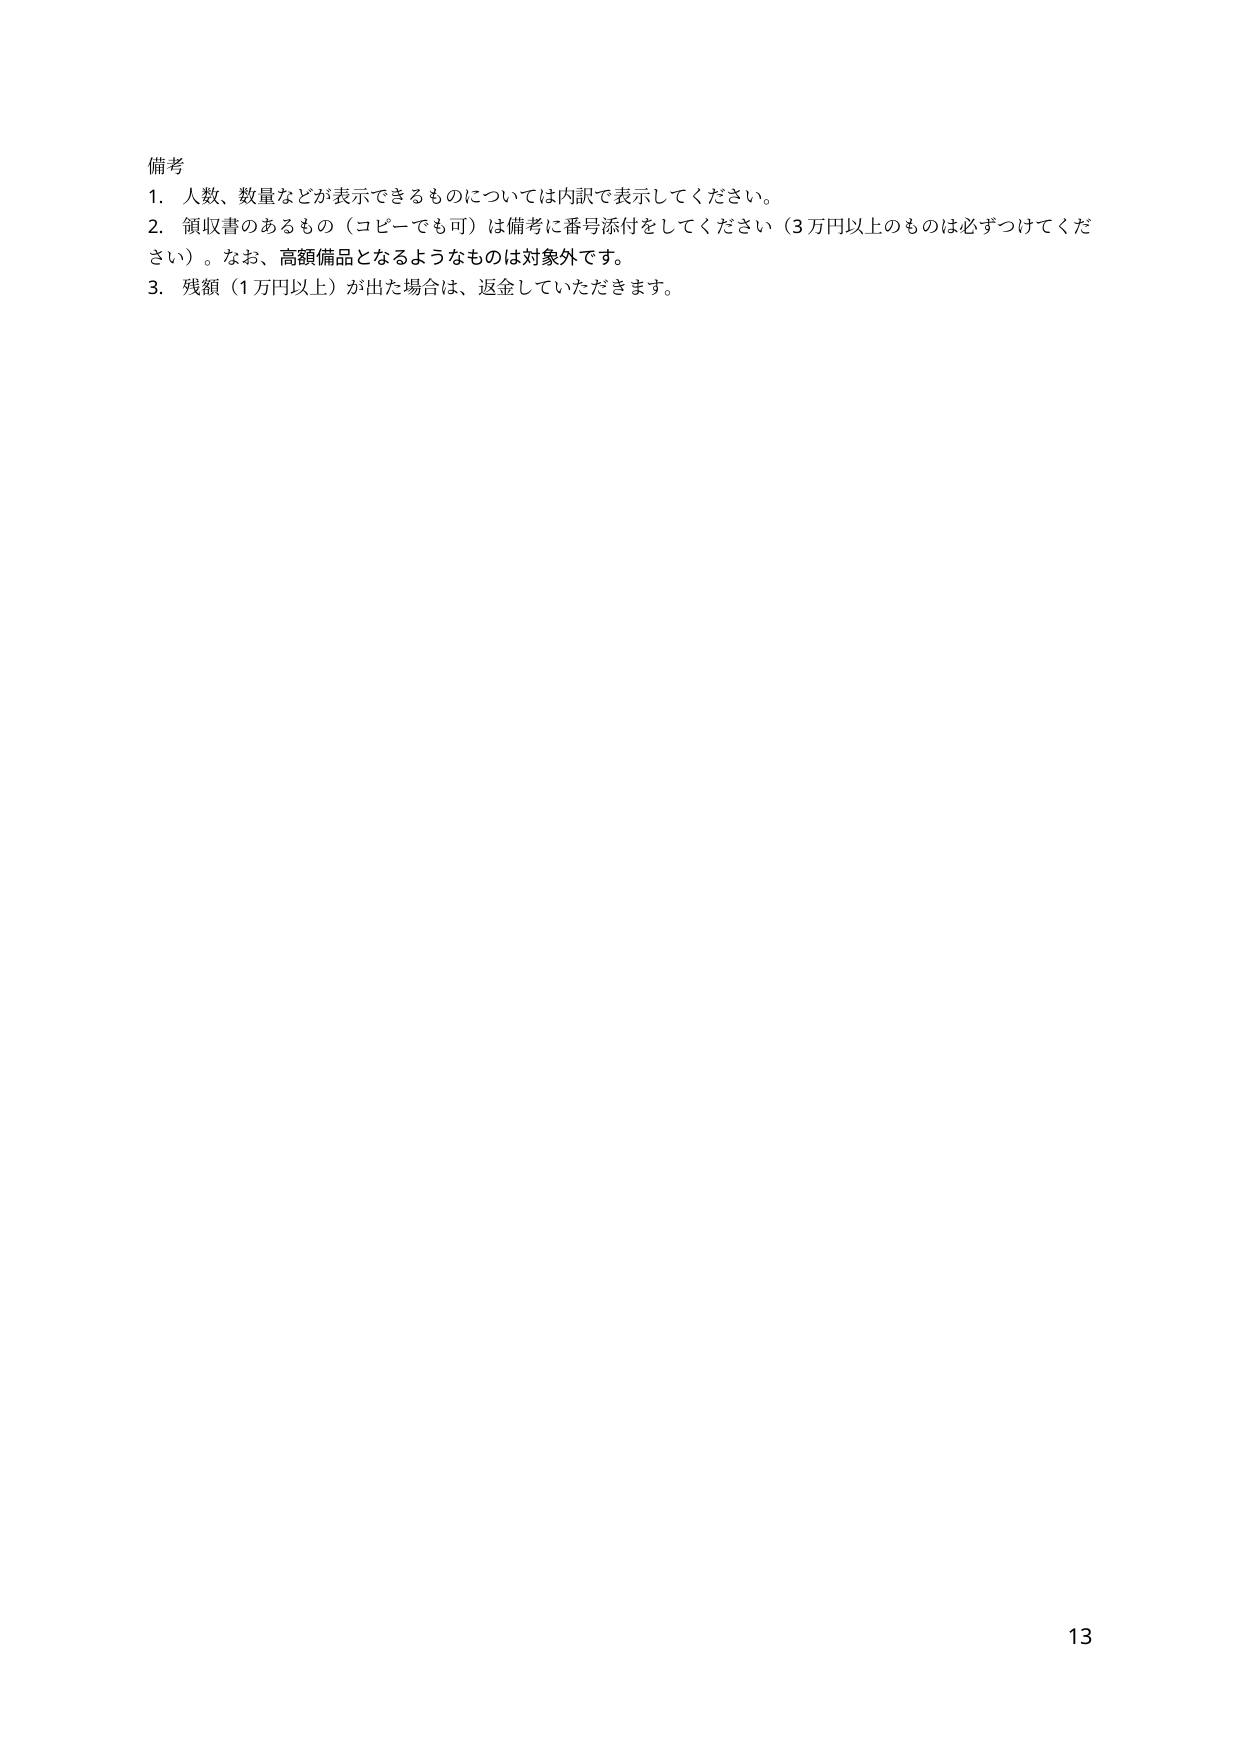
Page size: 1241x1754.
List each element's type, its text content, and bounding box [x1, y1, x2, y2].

text 3. 残額（1万円以上）が出た場合は、返金していただきます。 [148, 271, 1092, 301]
text 2. 領収書のあるもの（コピーでも可）は備考に番号添付をしてください（3万円以上のものは必ずつけてください）。なお、高額備品となるようなものは対象外です。 [148, 211, 1092, 271]
text 1. 人数、数量などが表示できるものについては内訳で表示してください。 [148, 180, 1092, 211]
text 備考 [148, 150, 1092, 180]
